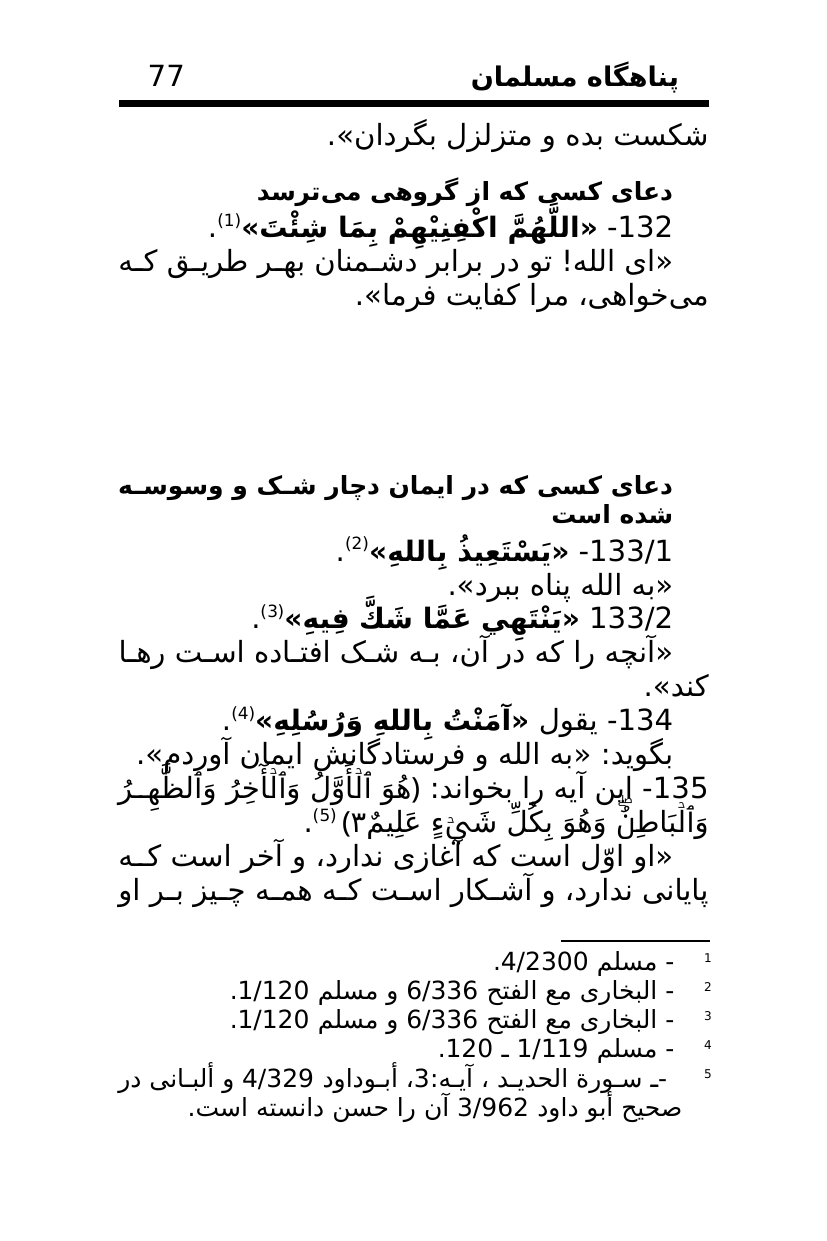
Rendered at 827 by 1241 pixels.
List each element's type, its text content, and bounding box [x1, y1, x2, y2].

text دعای کسی که از گروهی می‌ترسد [118, 177, 673, 206]
text «اى الله! تو در برابر دشمنان بهر طریق که می‌خواهى، مرا کفایت فرما». [118, 244, 709, 312]
text 132- «اللَّهُمَّ اكْفِنِيْهِمْ بِمَا شِئْتَ»(). [118, 210, 709, 244]
text بگوید: «به الله و فرستادگانش ایمان آوردم». [118, 738, 709, 772]
text 133/2 «يَنْتَهِي عَمَّا شَكَّ فِيهِ»(). [118, 602, 709, 636]
text 134- یقول «آمَنْتُ بِاللهِ وَرُسُلِهِ»(). [118, 704, 709, 738]
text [118, 118, 709, 152]
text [118, 839, 709, 907]
text «به الله پناه ببرد». [118, 568, 709, 602]
text دعای کسی که در ایمان دچار شک و وسوسه شده است [118, 471, 673, 530]
text 135- این آیه را بخواند: ﴿هُوَ ٱلۡأَوَّلُ وَٱلۡأٓخِرُ وَٱلظَّٰهِرُ وَٱلۡبَاطِنُۖ وَهُوَ بِكُلِّ شَيۡءٍ عَلِيمٌ٣﴾ (). [118, 772, 709, 839]
text «آنچه را که در آن، به شک افتاده است رها کند». [118, 636, 709, 704]
text 133/1- «يَسْتَعِيذُ بِاللهِ»(). [118, 534, 709, 568]
